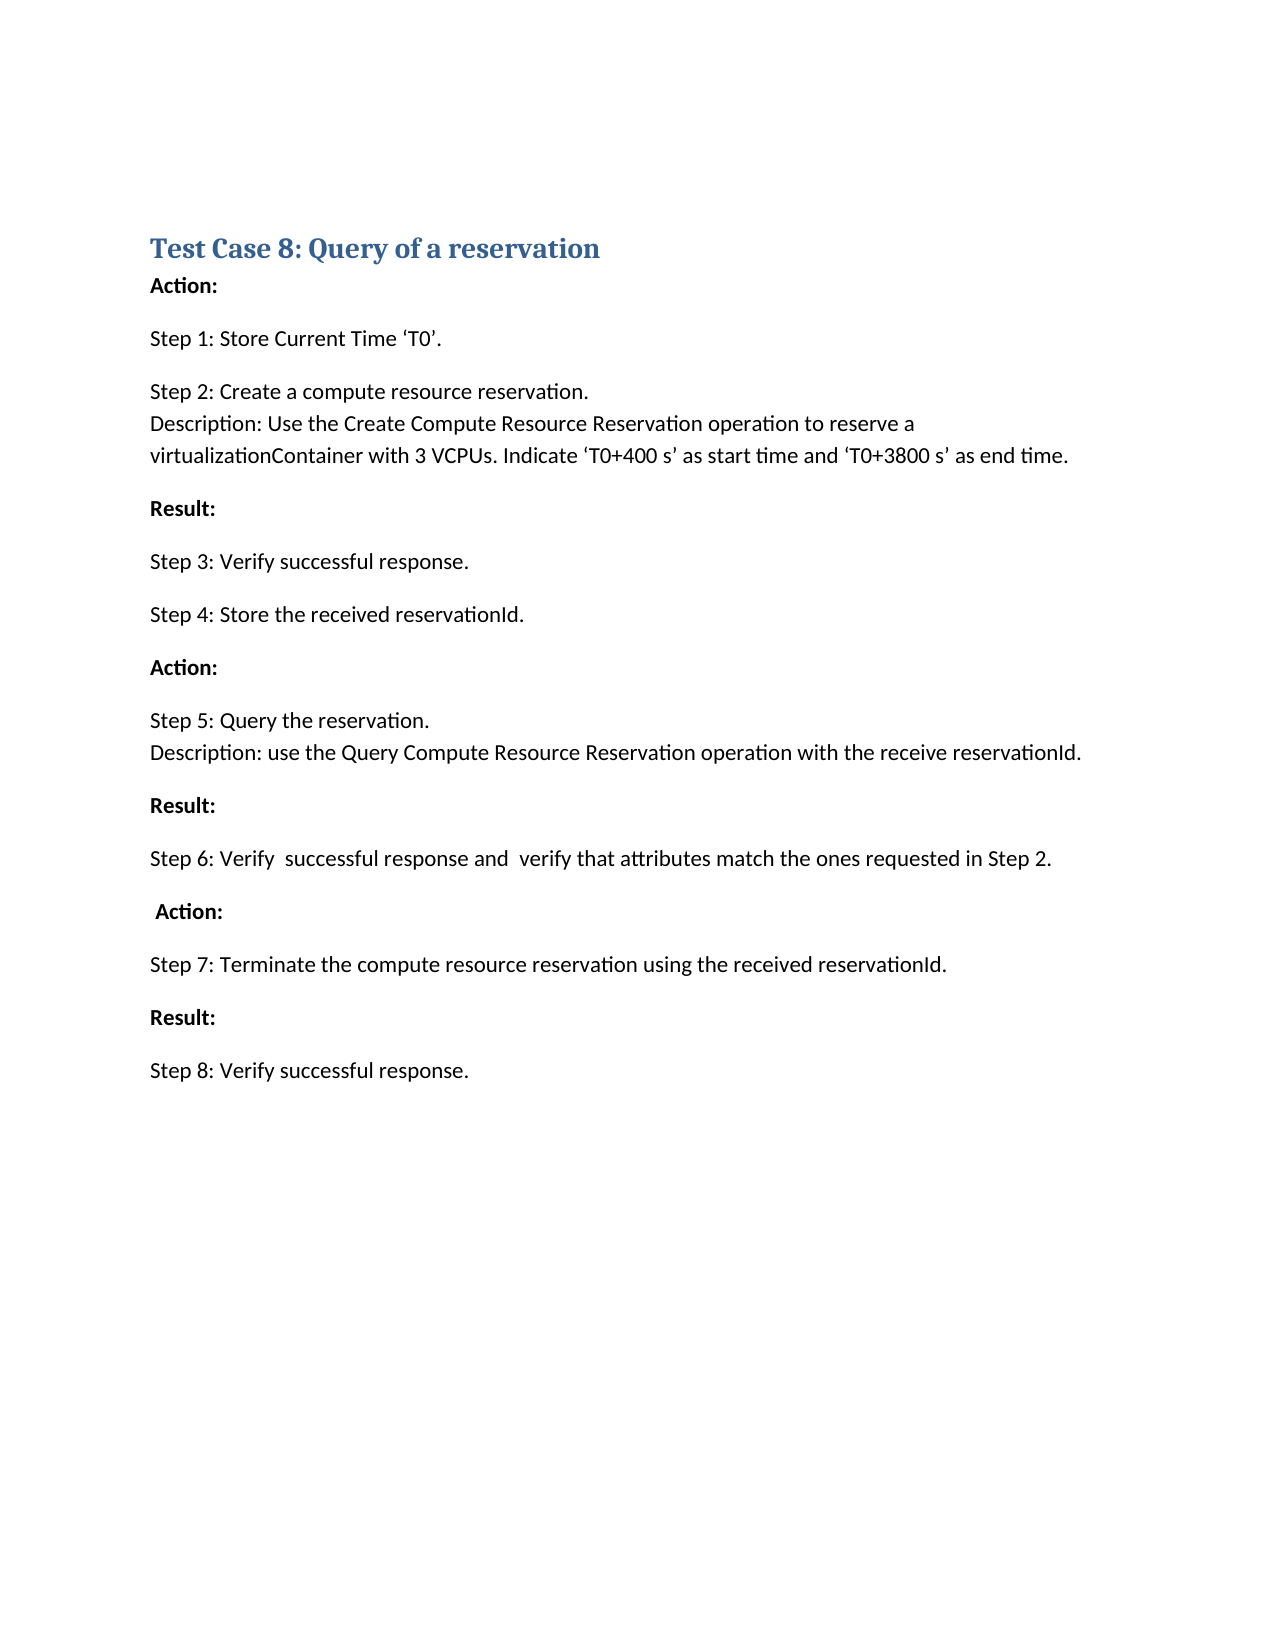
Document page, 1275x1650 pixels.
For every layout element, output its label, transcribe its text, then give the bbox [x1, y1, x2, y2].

text Step 2: Create a compute resource reservation. Description: Use the Create Compute Resource Reservation operation to reserve a virtualizationContainer with 3 VCPUs. Indicate ‘T0+400 s’ as start time and ‘T0+3800 s’ as end time. [150, 377, 1125, 469]
text Action: [150, 897, 1125, 926]
text Result: [150, 1003, 1125, 1032]
text Step 7: Terminate the compute resource reservation using the received reservationId. [150, 951, 1125, 978]
text Step 1: Store Current Time ‘T0’. [150, 324, 1125, 352]
text Result: [150, 494, 1125, 522]
text Result: [150, 791, 1125, 819]
text Step 8: Verify successful response. [150, 1057, 1125, 1084]
text Step 3: Verify successful response. [150, 547, 1125, 575]
text Step 5: Query the reservation. Description: use the Query Compute Resource Reservation operation with the receive reservationId. [150, 706, 1125, 766]
subtitle Test Case 8: Query of a reservation [150, 232, 1125, 266]
text Action: [150, 271, 1125, 299]
text Step 6: Verify successful response and verify that attributes match the ones requested in Step 2. [150, 844, 1125, 872]
text Step 4: Store the received reservationId. [150, 600, 1125, 628]
text Action: [150, 653, 1125, 681]
